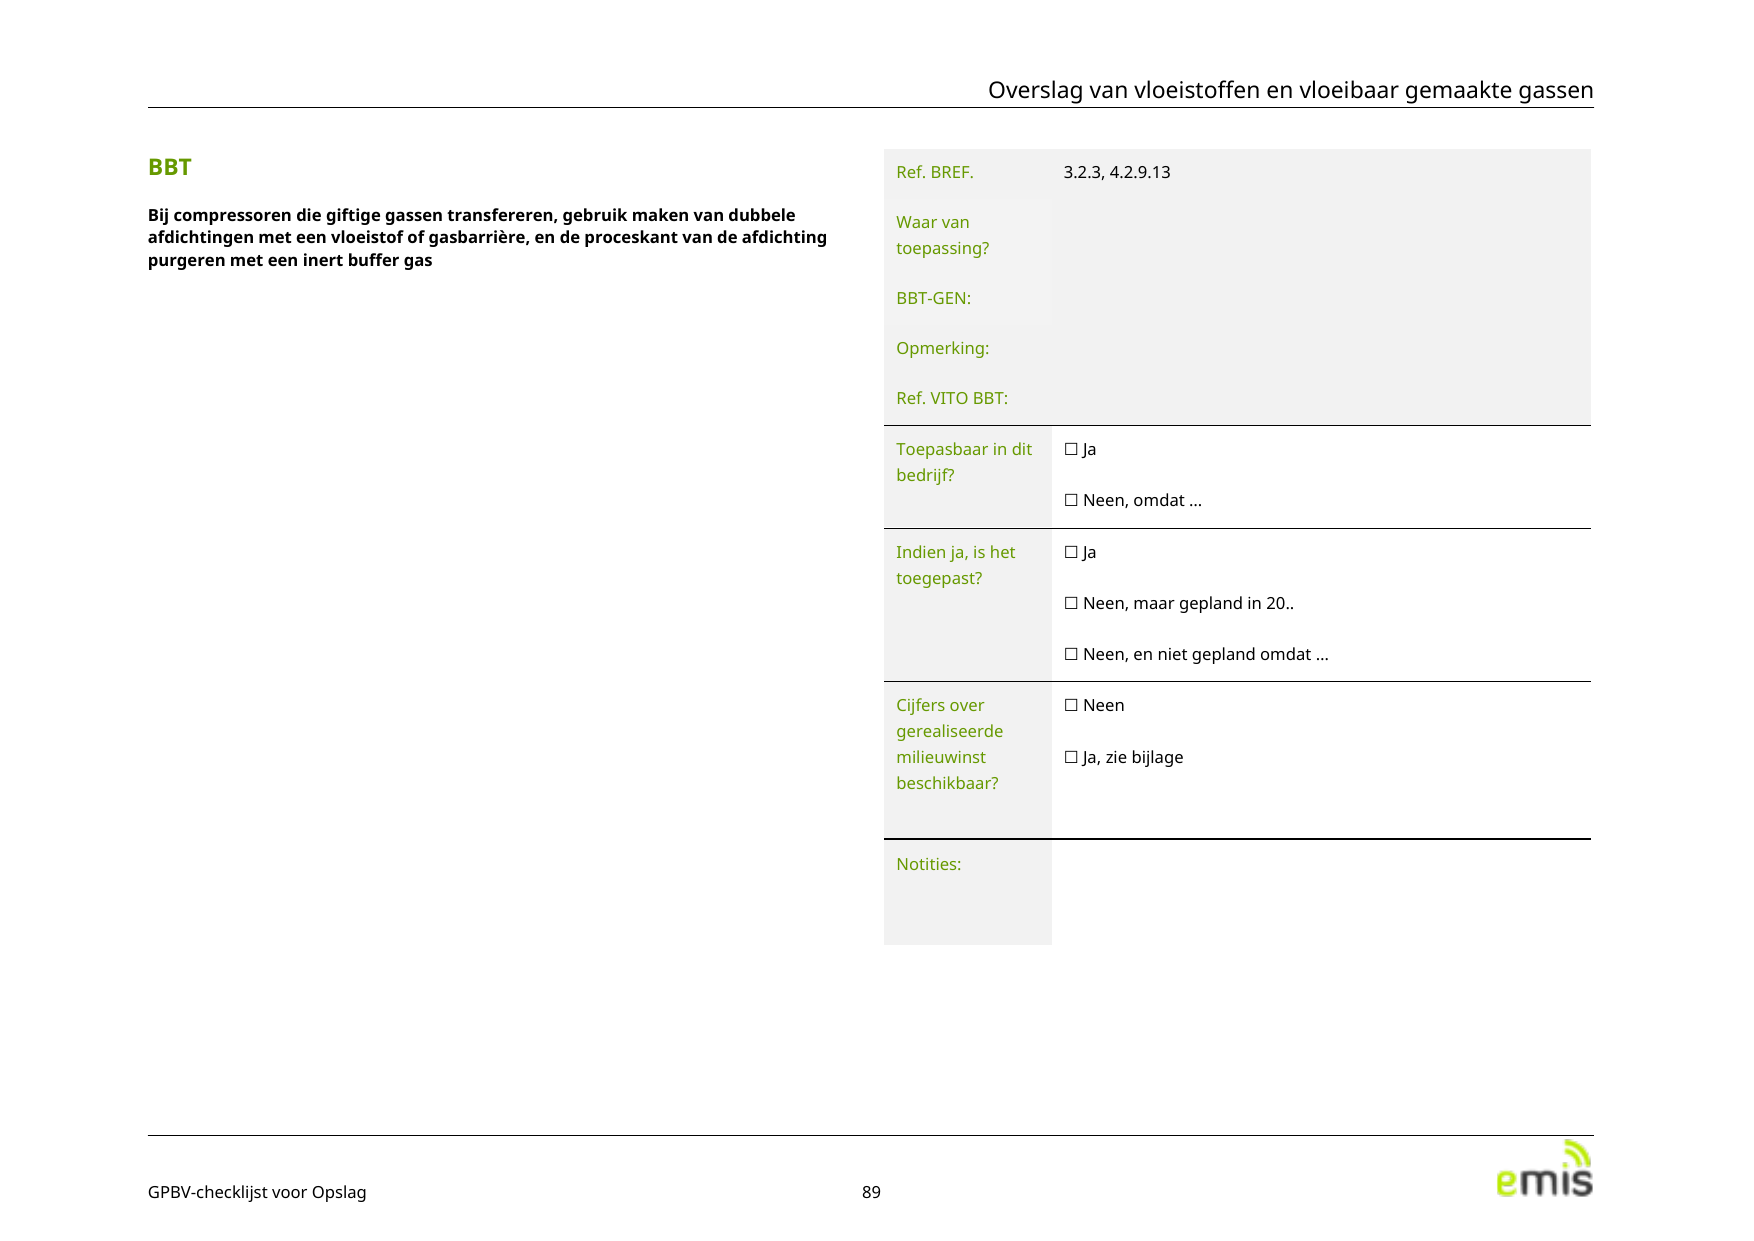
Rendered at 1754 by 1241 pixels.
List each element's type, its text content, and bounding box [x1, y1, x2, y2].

table_header [870, 134, 1606, 959]
text Overslag van vloeistoffen en vloeibaar gemaakte gassen [148, 74, 1594, 107]
picture [1496, 1138, 1595, 1199]
table_header BBT Bij compressoren die giftige gassen transfereren, gebruik maken van dubbele afdichtingen met een vloeistof of gasbarrière, en de proceskant van de afdichting purgeren met een inert buffer gas [133, 134, 869, 959]
